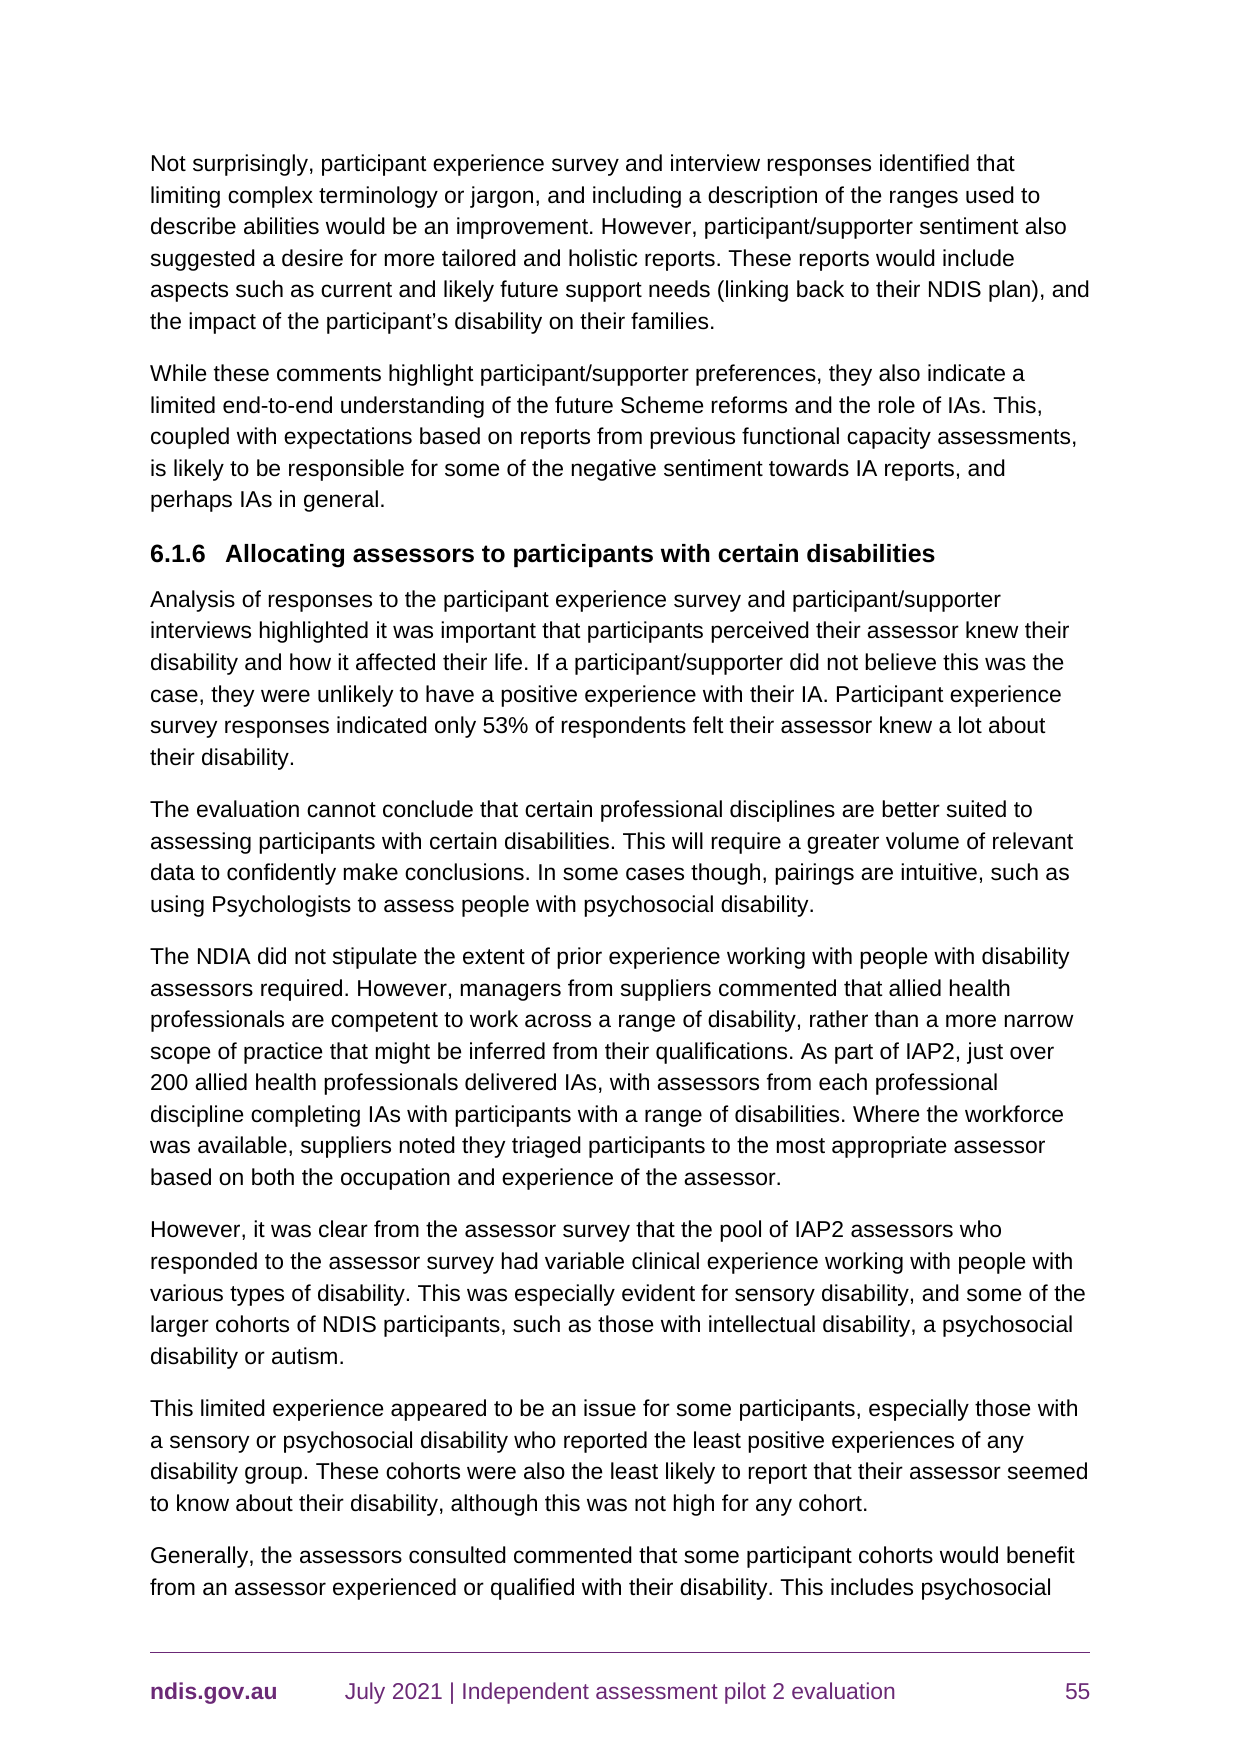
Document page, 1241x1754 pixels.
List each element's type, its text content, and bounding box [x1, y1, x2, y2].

text The evaluation cannot conclude that certain professional disciplines are better suited to assessing participants with certain disabilities. This will require a greater volume of relevant data to confidently make conclusions. In some cases though, pairings are intuitive, such as using Psychologists to assess people with psychosocial disability. [150, 796, 1090, 917]
text While these comments highlight participant/supporter preferences, they also indicate a limited end-to-end understanding of the future Scheme reforms and the role of IAs. This, coupled with expectations based on reports from previous functional capacity assessments, is likely to be responsible for some of the negative sentiment towards IA reports, and perhaps IAs in general. [150, 360, 1090, 513]
text Analysis of responses to the participant experience survey and participant/supporter interviews highlighted it was important that participants perceived their assessor knew their disability and how it affected their life. If a participant/supporter did not believe this was the case, they were unlikely to have a positive experience with their IA. Participant experience survey responses indicated only 53% of respondents felt their assessor knew a lot about their disability. [150, 586, 1090, 770]
text This limited experience appeared to be an issue for some participants, especially those with a sensory or psychosocial disability who reported the least positive experiences of any disability group. These cohorts were also the least likely to report that their assessor seemed to know about their disability, although this was not high for any cohort. [150, 1395, 1090, 1516]
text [150, 1542, 1090, 1600]
subtitle Allocating assessors to participants with certain disabilities [150, 539, 1090, 568]
text The NDIA did not stipulate the extent of prior experience working with people with disability assessors required. However, managers from suppliers commented that allied health professionals are competent to work across a range of disability, rather than a more narrow scope of practice that might be inferred from their qualifications. As part of IAP2, just over 200 allied health professionals delivered IAs, with assessors from each professional discipline completing IAs with participants with a range of disabilities. Where the workforce was available, suppliers noted they triaged participants to the most appropriate assessor based on both the occupation and experience of the assessor. [150, 943, 1090, 1190]
text Not surprisingly, participant experience survey and interview responses identified that limiting complex terminology or jargon, and including a description of the ranges used to describe abilities would be an improvement. However, participant/supporter sentiment also suggested a desire for more tailored and holistic reports. These reports would include aspects such as current and likely future support needs (linking back to their NDIS plan), and the impact of the participant’s disability on their families. [150, 150, 1090, 334]
text However, it was clear from the assessor survey that the pool of IAP2 assessors who responded to the assessor survey had variable clinical experience working with people with various types of disability. This was especially evident for sensory disability, and some of the larger cohorts of NDIS participants, such as those with intellectual disability, a psychosocial disability or autism. [150, 1216, 1090, 1369]
